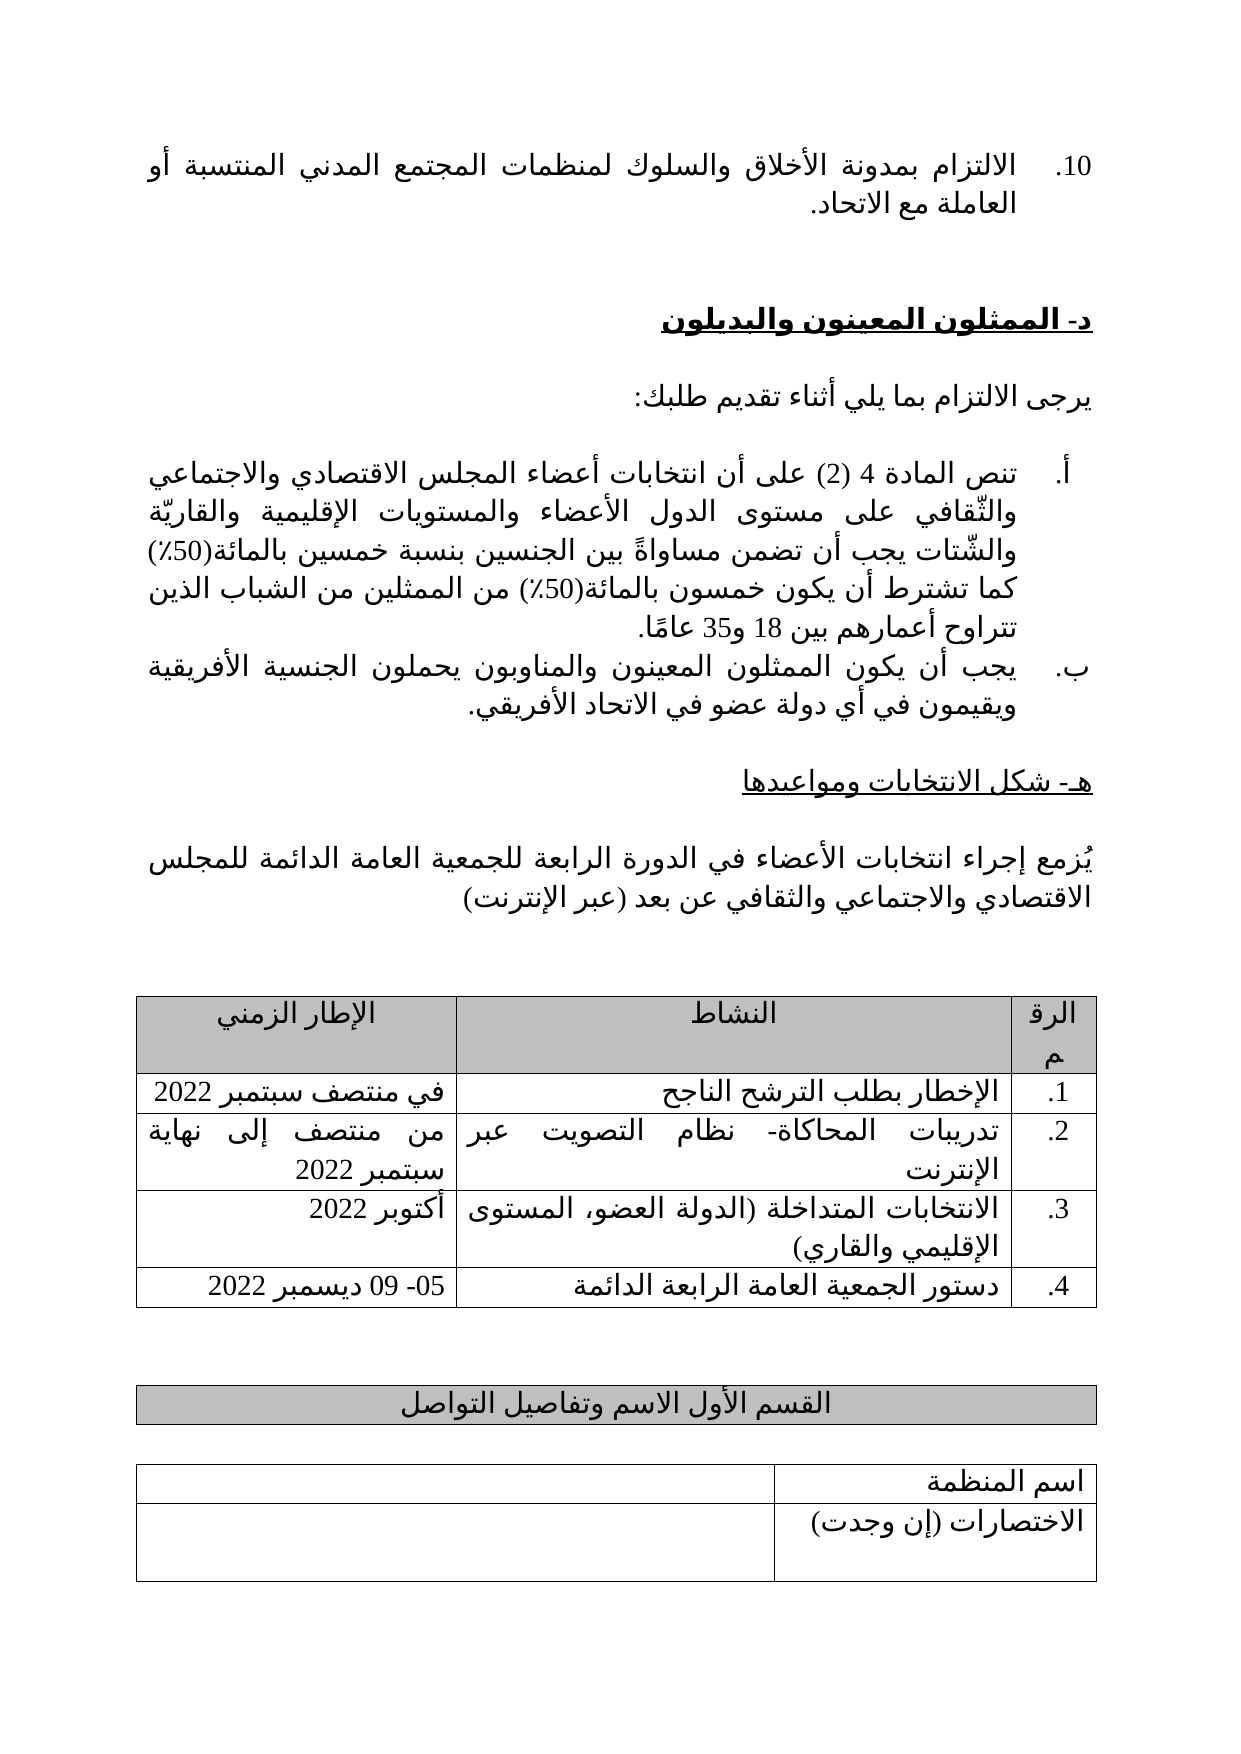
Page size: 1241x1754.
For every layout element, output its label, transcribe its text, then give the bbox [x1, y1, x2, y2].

table_header اسم المنظمة [775, 1465, 1096, 1503]
table_cell من منتصف إلى نهاية سبتمبر 2022 [137, 1114, 456, 1190]
table_cell تدريبات المحاكاة- نظام التصويت عبر الإنترنت [457, 1114, 1011, 1190]
list يجب أن يكون الممثلون المعينون والمناوبون يحملون الجنسية الأفريقية ويقيمون في أي دولة عضو في الاتحاد الأفريقي. [148, 649, 1055, 721]
table_header النشاط [457, 997, 1011, 1073]
table_cell دستور الجمعية العامة الرابعة الدائمة [457, 1268, 1011, 1307]
table_cell [137, 1504, 774, 1581]
list الالتزام بمدونة الأخلاق والسلوك لمنظمات المجتمع المدني المنتسبة أو العاملة مع الاتحاد. [148, 148, 1055, 220]
text هـ- شكل الانتخابات ومواعيدها [148, 764, 1093, 798]
table_cell أكتوبر 2022 [137, 1191, 456, 1267]
text د- الممثلون المعينون والبديلون [148, 302, 1093, 335]
table_header القسم الأول الاسم وتفاصيل التواصل [137, 1386, 1096, 1424]
list تنص المادة 4 (2) على أن انتخابات أعضاء المجلس الاقتصادي والاجتماعي والثّقافي على مستوى الدول الأعضاء والمستويات الإقليمية والقاريّة والشّتات يجب أن تضمن مساواةً بين الجنسين بنسبة خمسين بالمائة(50٪) كما تشترط أن يكون خمسون بالمائة(50٪) من الممثلين من الشباب الذين تتراوح أعمارهم بين 18 و35 عامًا. [148, 456, 1055, 644]
table_header الرقم [1012, 997, 1096, 1073]
table_cell 05- 09 ديسمبر 2022 [137, 1268, 456, 1307]
table_header الإطار الزمني [137, 997, 456, 1073]
table_cell [1012, 1268, 1096, 1307]
table_cell الانتخابات المتداخلة (الدولة العضو، المستوى الإقليمي والقاري) [457, 1191, 1011, 1267]
table_cell [1012, 1074, 1096, 1112]
table_cell الاختصارات (إن وجدت) [775, 1504, 1096, 1581]
table_header [137, 1465, 774, 1503]
table_cell [1012, 1114, 1096, 1190]
table_cell في منتصف سبتمبر 2022 [137, 1074, 456, 1112]
text يرجى الالتزام بما يلي أثناء تقديم طلبك: [148, 379, 1093, 412]
text يُزمع إجراء انتخابات الأعضاء في الدورة الرابعة للجمعية العامة الدائمة للمجلس الاقتصادي والاجتماعي والثقافي عن بعد (عبر الإنترنت) [148, 841, 1093, 913]
table_cell الإخطار بطلب الترشح الناجح [457, 1074, 1011, 1112]
table_cell [1012, 1191, 1096, 1267]
